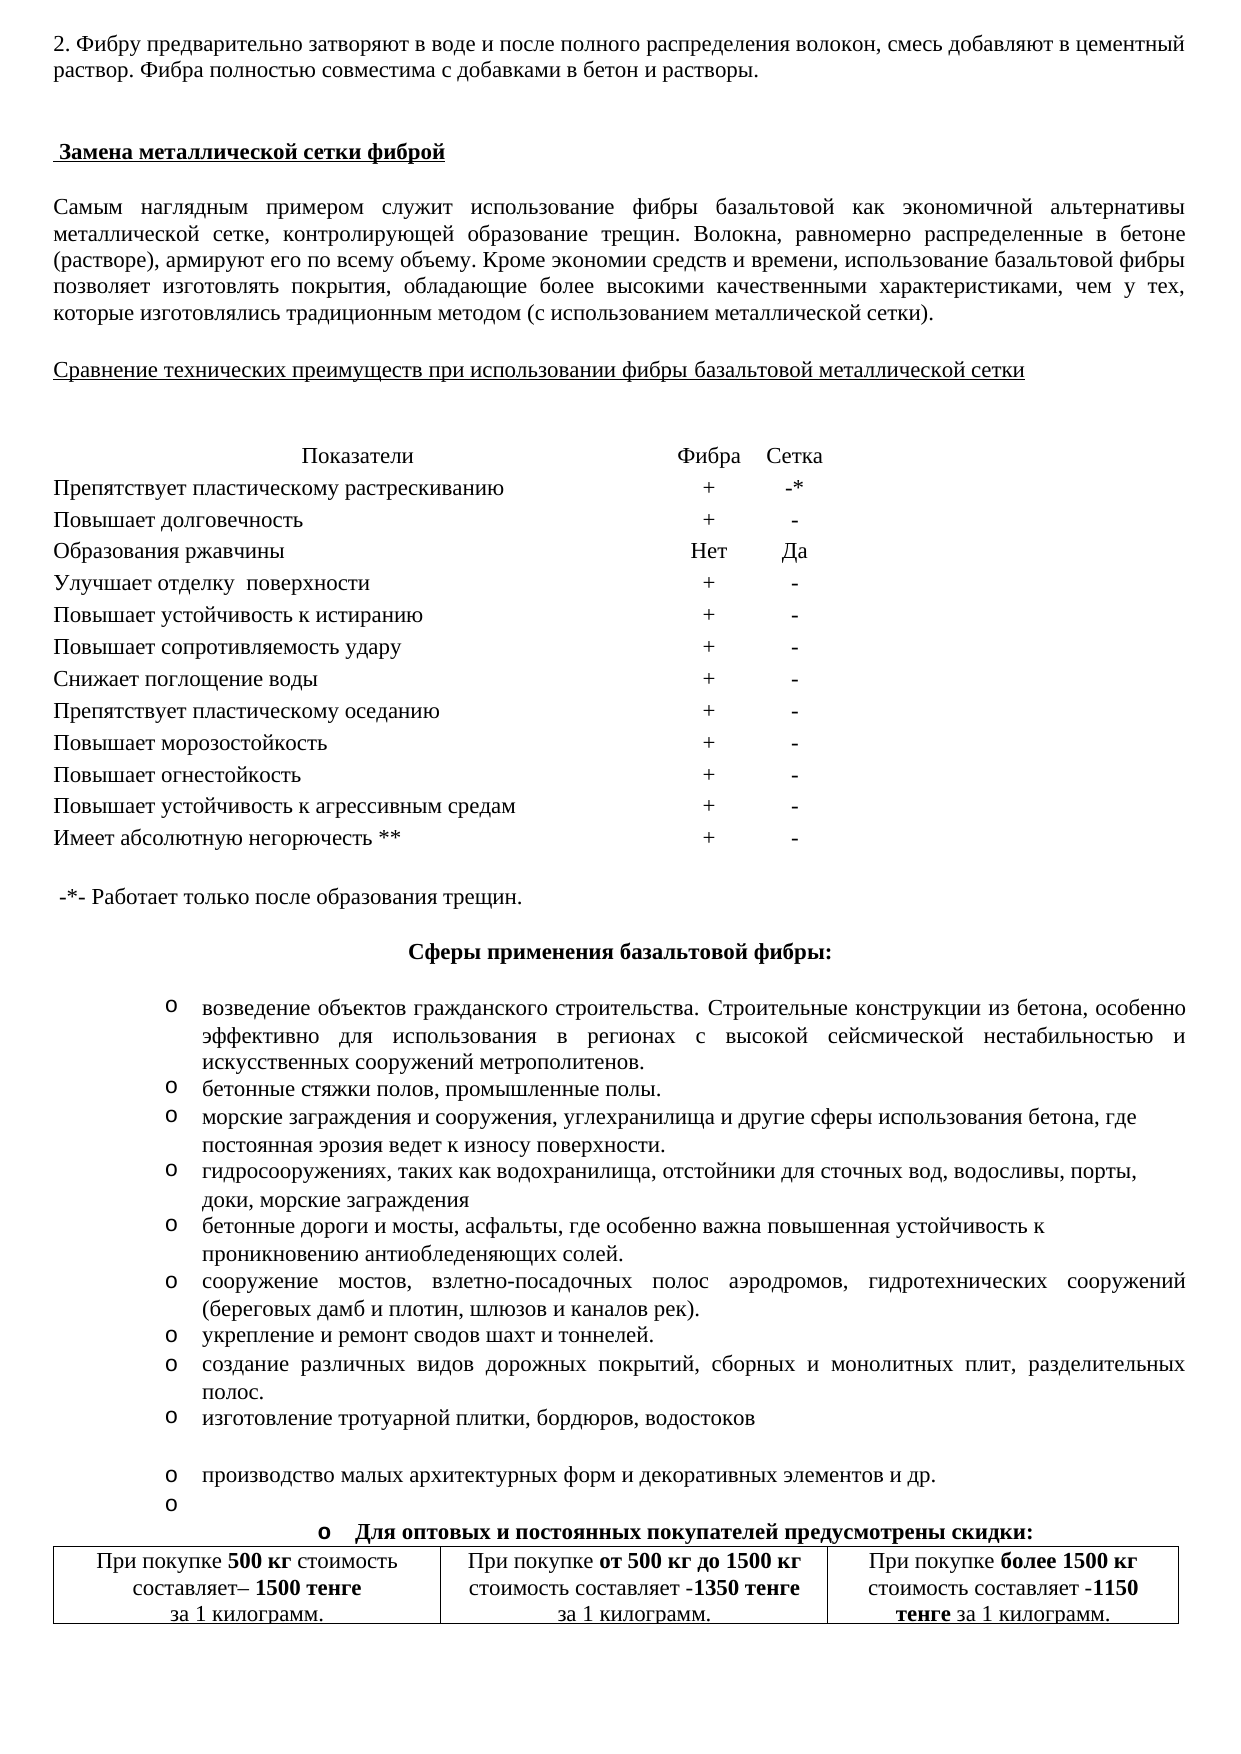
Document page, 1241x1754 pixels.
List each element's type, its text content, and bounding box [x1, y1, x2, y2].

table_cell - [754, 822, 835, 854]
table_cell Образования ржавчины [52, 535, 664, 567]
table_cell - [754, 694, 835, 726]
table_cell + [664, 726, 754, 758]
table_cell Показатели [52, 439, 664, 471]
table_cell Повышает морозостойкость [52, 726, 664, 758]
list бетонные дороги и мосты, асфальты, где особенно важна повышенная устойчивость к проникновению антиобледеняющих солей. [164, 1212, 1187, 1267]
table_cell - [754, 726, 835, 758]
table_cell Препятствует пластическому оседанию [52, 694, 664, 726]
table_cell Да [754, 535, 835, 567]
list гидросооружениях, таких как водохранилища, отстойники для сточных вод, водосливы, порты, доки, морские заграждения [164, 1158, 1187, 1212]
table_header Сравнение технических преимуществ при использовании фибры базальтовой металлической сетки [52, 354, 1060, 439]
table_cell Сетка [754, 439, 835, 471]
table_cell Повышает долговечность [52, 503, 664, 535]
list морские заграждения и сооружения, углехранилища и другие сферы использования бетона, где постоянная эрозия ведет к износу поверхности. [164, 1103, 1187, 1158]
table_cell + [664, 599, 754, 631]
list Для оптовых и постоянных покупателей предусмотрены скидки: [164, 1547, 1187, 1575]
list производство малых архитектурных форм и декоративных элементов и др. [164, 1462, 1187, 1490]
list изготовление тротуарной плитки, бордюров, водостоков [164, 1404, 1187, 1432]
table_cell - [754, 631, 835, 662]
table_cell -* [754, 471, 835, 503]
table_cell + [664, 503, 754, 535]
table_cell Повышает устойчивость к истиранию [52, 599, 664, 631]
text -*- Работает только после образования трещин. [53, 883, 1187, 909]
table_cell + [664, 758, 754, 790]
list бетонные стяжки полов, промышленные полы. [164, 1075, 1187, 1103]
table_cell + [664, 663, 754, 694]
list создание различных видов дорожных покрытий, сборных и монолитных плит, разделительных полос. [164, 1349, 1187, 1404]
table_cell Имеет абсолютную негорючесть ** [52, 822, 664, 854]
table_cell + [664, 822, 754, 854]
text Самым наглядным примером служит использование фибры базальтовой как экономичной альтернативы металлической сетке, контролирующей образование трещин. Волокна, равномерно распределенные в бетоне (растворе), армируют его по всему объему. Кроме экономии средств и времени, использование базальтовой фибры позволяет изготовлять покрытия, обладающие более высокими качественными характеристиками, чем у тех, которые изготовлялись традиционным методом (с использованием металлической сетки). [53, 193, 1187, 325]
table_cell + [664, 631, 754, 662]
table_cell Нет [664, 535, 754, 567]
table_cell Повышает устойчивость к агрессивным средам [52, 790, 664, 822]
table_cell - [754, 599, 835, 631]
text Сферы применения базальтовой фибры: [53, 938, 1187, 965]
table_cell + [664, 567, 754, 599]
table_cell Улучшает отделку поверхности [52, 567, 664, 599]
table_cell + [664, 790, 754, 822]
table_cell - [754, 567, 835, 599]
table_cell Повышает сопротивляемость удару [52, 631, 664, 662]
table_cell - [754, 758, 835, 790]
table_cell Повышает огнестойкость [52, 758, 664, 790]
list укрепление и ремонт сводов шахт и тоннелей. [164, 1321, 1187, 1349]
table_cell Препятствует пластическому растрескиванию [52, 471, 664, 503]
table_cell + [664, 471, 754, 503]
table_header При покупке 500 кг стоимость составляет– 1500 тенге за . [54, 1576, 440, 1652]
table_cell + [664, 694, 754, 726]
subtitle Замена металлической сетки фиброй [53, 111, 1187, 164]
table_header При покупке более стоимость составляет -1150 тенге за . [828, 1576, 1178, 1652]
table_cell Снижает поглощение воды [52, 663, 664, 694]
list возведение объектов гражданского строительства. Строительные конструкции из бетона, особенно эффективно для использования в регионах с высокой сейсмической нестабильностью и искусственных сооружений метрополитенов. [164, 994, 1187, 1075]
text 2. Фибру предварительно затворяют в воде и после полного распределения волокон, смесь добавляют в цементный раствор. Фибра полностью совместима с добавками в бетон и растворы. [53, 29, 1187, 82]
table_cell - [754, 790, 835, 822]
list сооружение мостов, взлетно-посадочных полос аэродромов, гидротехнических сооружений (береговых дамб и плотин, шлюзов и каналов рек). [164, 1267, 1187, 1321]
table_cell - [754, 663, 835, 694]
table_cell - [754, 503, 835, 535]
table_cell Фибра [664, 439, 754, 471]
table_header При покупке от 500 кг до 1500 кг стоимость составляет -1350 тенге за . [441, 1576, 827, 1652]
